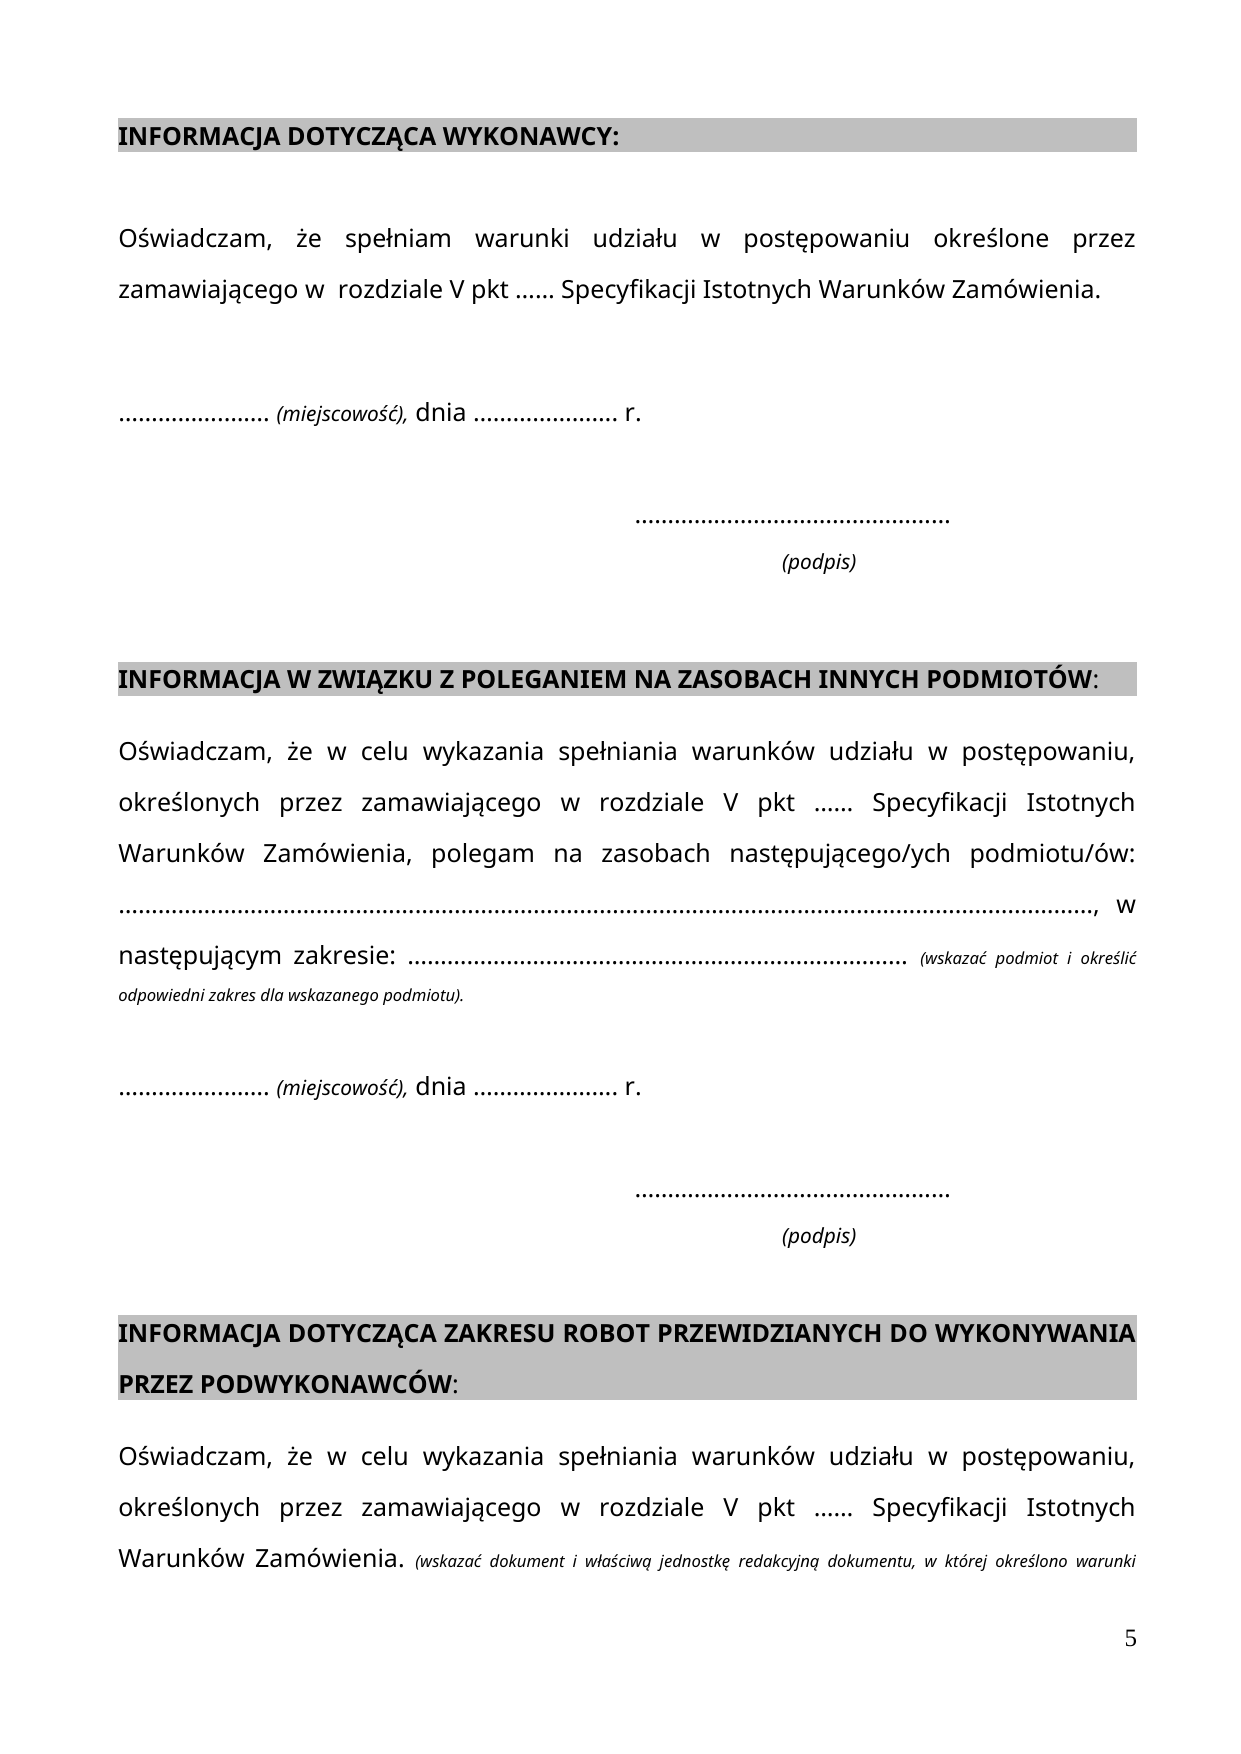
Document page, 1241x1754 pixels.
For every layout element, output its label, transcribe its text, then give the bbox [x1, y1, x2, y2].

text (podpis) [708, 1222, 1137, 1250]
text …………….……. (miejscowość), dnia …………………. r. [118, 394, 1137, 428]
text ………………………………………… [118, 1171, 1137, 1204]
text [118, 1438, 1137, 1574]
text INFORMACJA DOTYCZĄCA ZAKRESU ROBOT PRZEWIDZIANYCH DO WYKONYWANIA PRZEZ PODWYKONAWCÓW: [118, 1315, 1137, 1400]
text (podpis) [708, 547, 1137, 576]
text ………………………………………… [118, 496, 1137, 530]
text Oświadczam, że w celu wykazania spełniania warunków udziału w postępowaniu, określonych przez zamawiającego w rozdziale V pkt …… Specyfikacji Istotnych Warunków Zamówienia, polegam na zasobach następującego/ych podmiotu/ów: ………………………………………………………….………………………………………………………………………, w następującym zakresie: ………………………………………………………….……… (wskazać podmiot i określić odpowiedni zakres dla wskazanego podmiotu). [118, 734, 1137, 1006]
text INFORMACJA DOTYCZĄCA WYKONAWCY: [118, 118, 1137, 152]
text Oświadczam, że spełniam warunki udziału w postępowaniu określone przez zamawiającego w rozdziale V pkt …… Specyfikacji Istotnych Warunków Zamówienia. [118, 220, 1137, 305]
text INFORMACJA W ZWIĄZKU Z POLEGANIEM NA ZASOBACH INNYCH PODMIOTÓW: [118, 662, 1137, 696]
text …………….……. (miejscowość), dnia …………………. r. [118, 1068, 1137, 1102]
